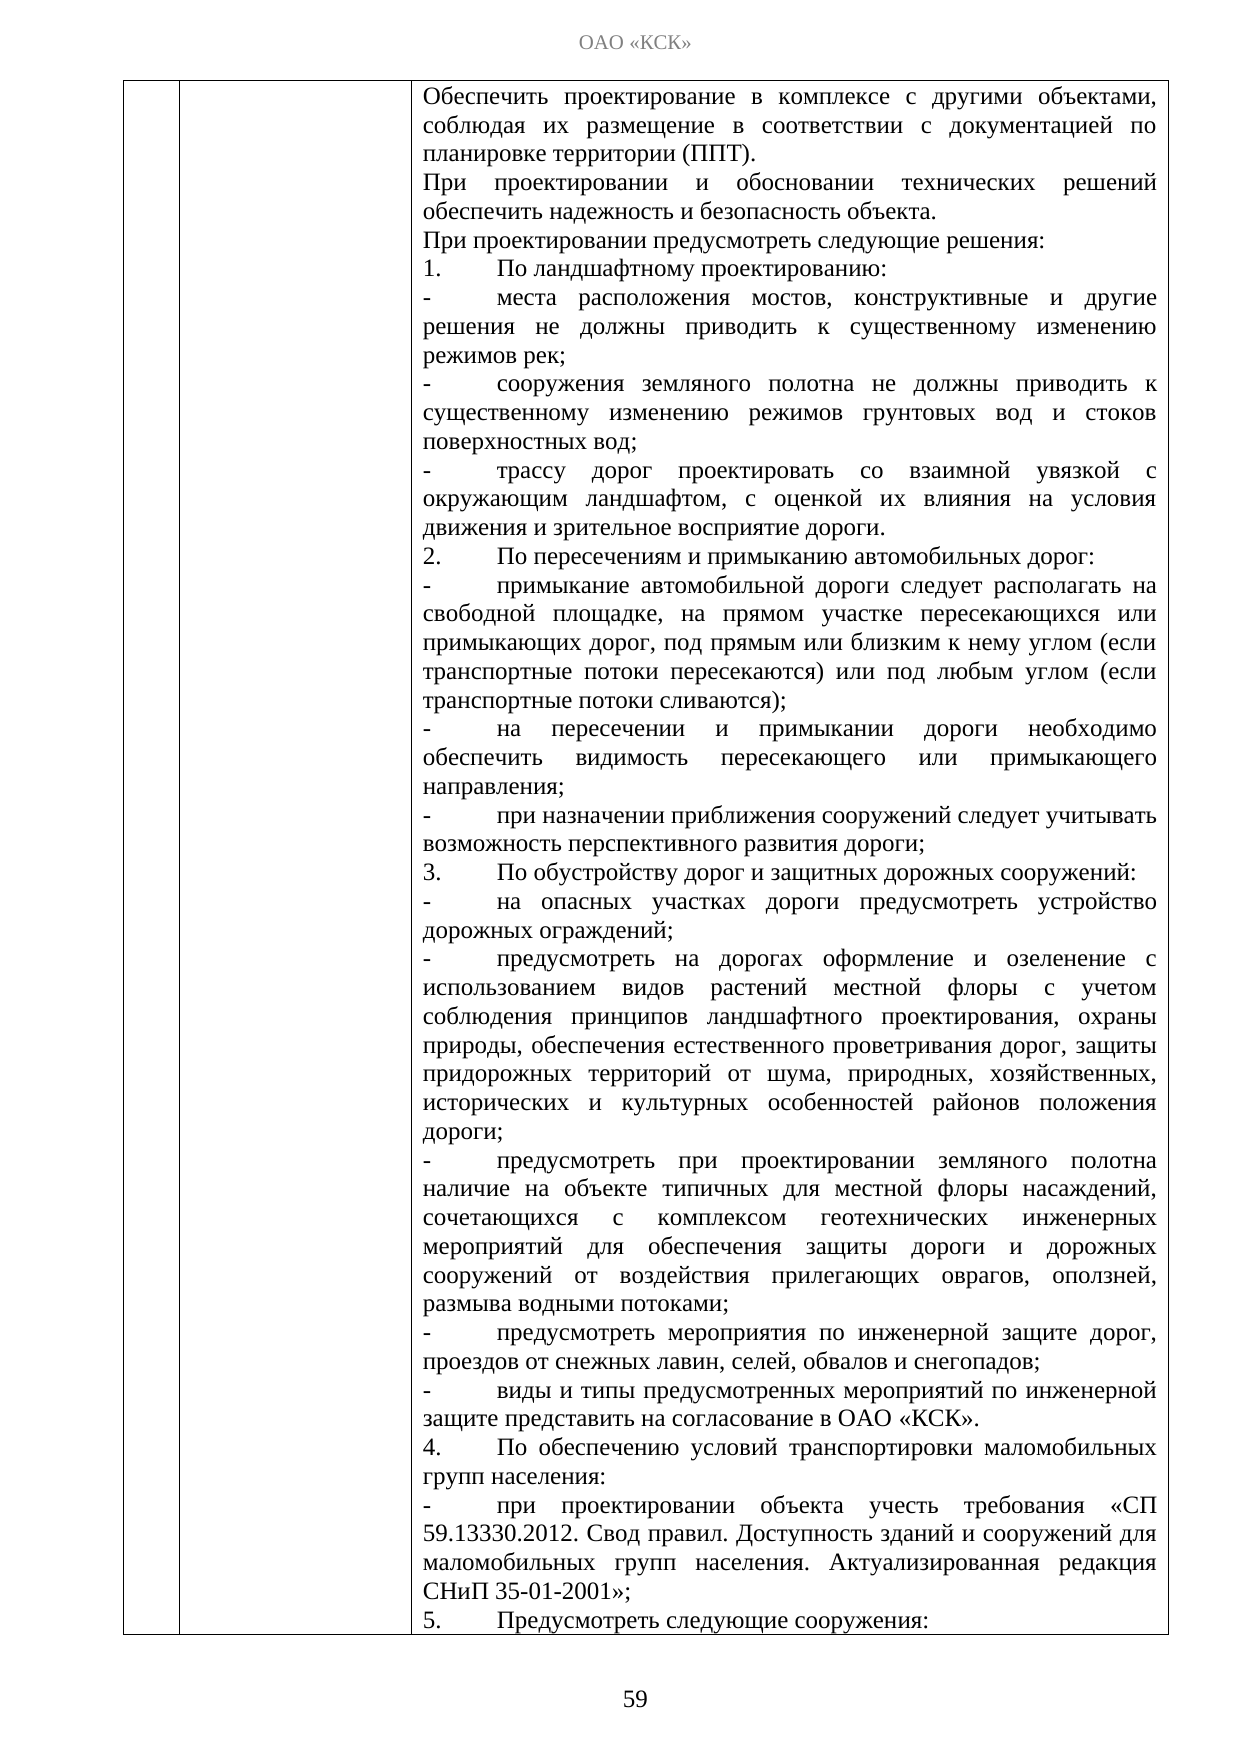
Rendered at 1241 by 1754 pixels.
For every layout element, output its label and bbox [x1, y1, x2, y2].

table_cell [124, 81, 179, 1633]
table_cell [412, 81, 1168, 1633]
table_cell [180, 81, 411, 1633]
